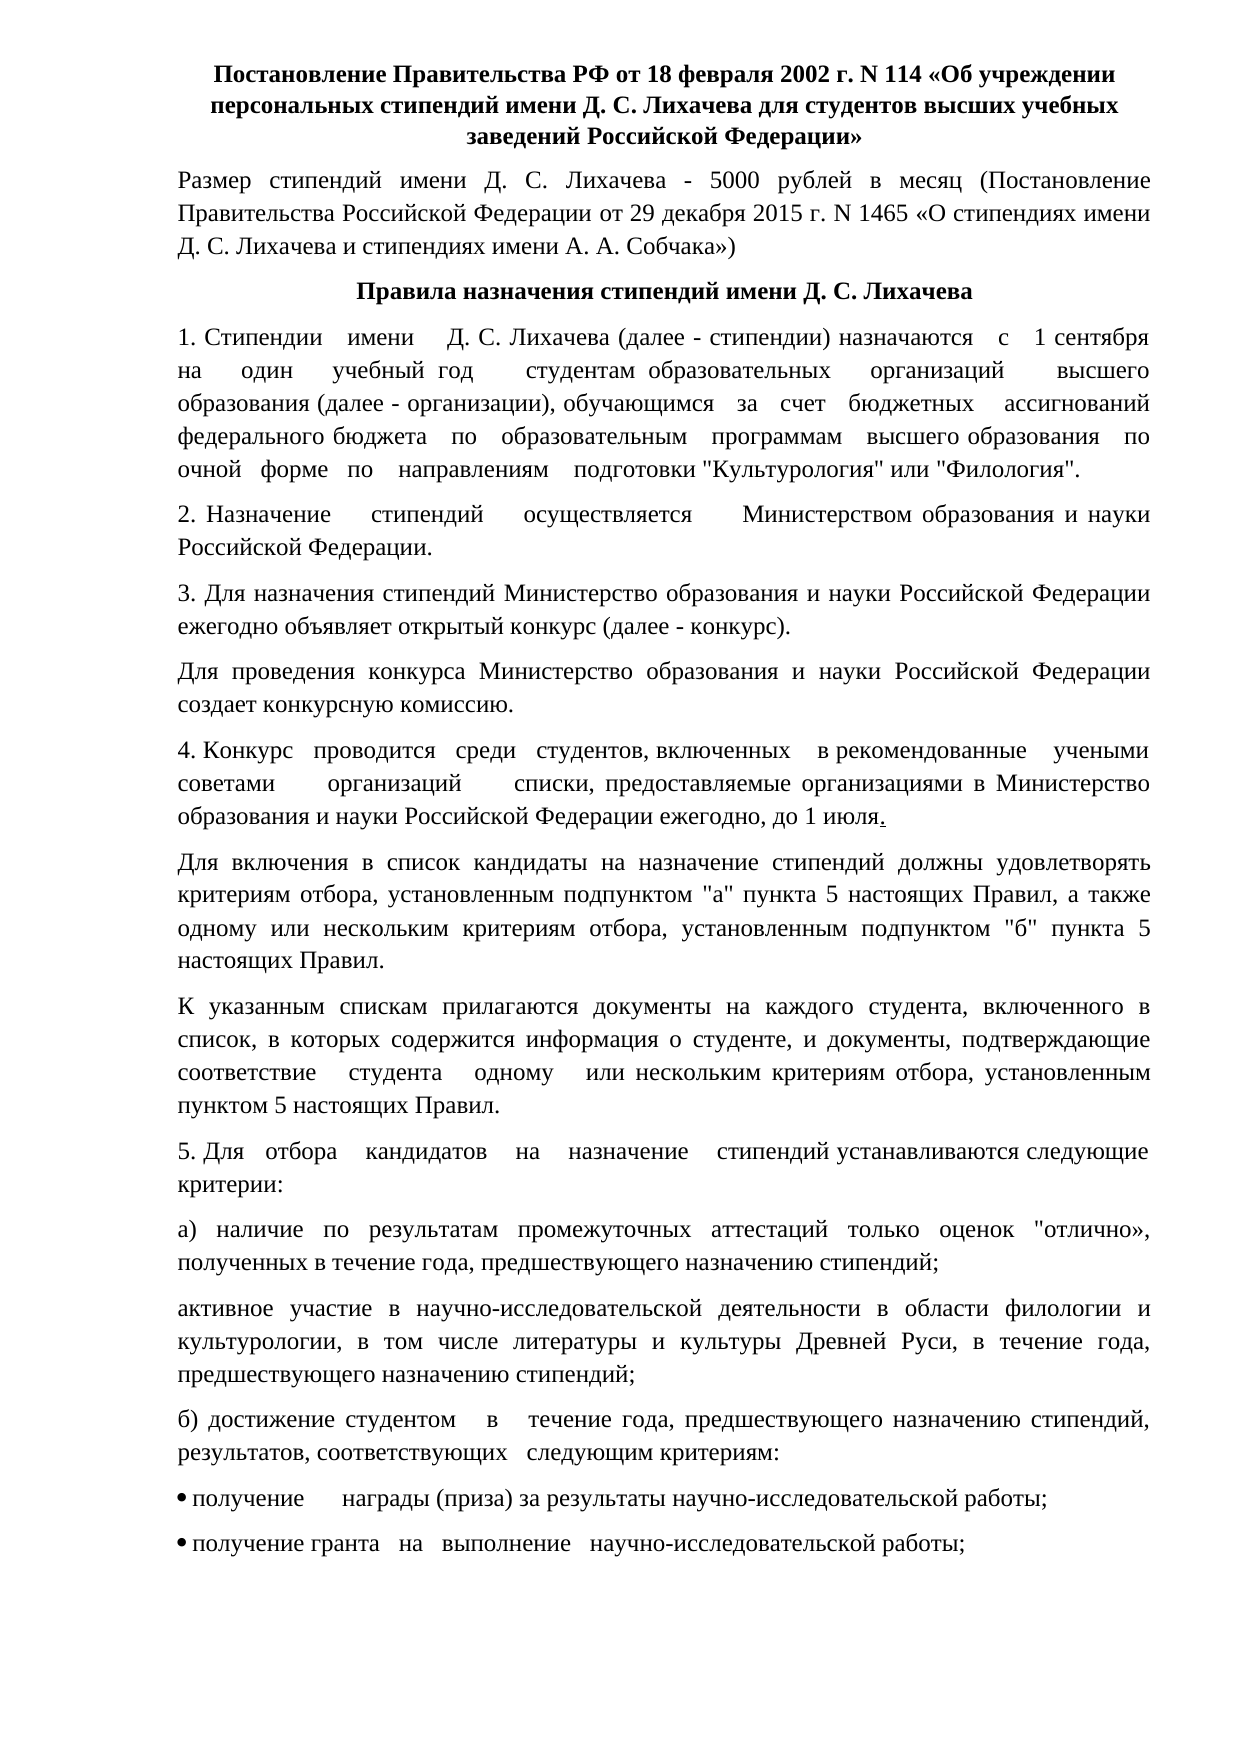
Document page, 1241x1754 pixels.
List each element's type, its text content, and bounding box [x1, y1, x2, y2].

text К указанным спискам прилагаются документы на каждого студента, включенного в список, в которых содержится информация о студенте, и документы, подтверждающие соответствие студента одному или нескольким критериям отбора, установленным пунктом 5 настоящих Правил. [177, 991, 1152, 1119]
text 1. Стипендии имени Д. С. Лихачева (далее - стипендии) назначаются с 1 сентября на один учебный год студентам образовательных организаций высшего образования (далее - организации), обучающимся за счет бюджетных ассигнований федерального бюджета по образовательным программам высшего образования по очной форме по направлениям подготовки "Культурология" или "Филология". [177, 322, 1152, 483]
text Для включения в список кандидаты на назначение стипендий должны удовлетворять критериям отбора, установленным подпунктом "а" пункта 5 настоящих Правил, а также одному или нескольким критериям отбора, установленным подпунктом "б" пункта 5 настоящих Правил. [177, 847, 1152, 974]
text 4. Конкурс проводится среди студентов, включенных в рекомендованные учеными советами организаций списки, предоставляемые организациями в Министерство образования и науки Российской Федерации ежегодно, до 1 июля. [177, 735, 1152, 830]
text 2. Назначение стипендий осуществляется Министерством образования и науки Российской Федерации. [177, 499, 1152, 561]
text Правила назначения стипендий имени Д. С. Лихачева [177, 276, 1152, 305]
text 3. Для назначения стипендий Министерство образования и науки Российской Федерации ежегодно объявляет открытый конкурс (далее - конкурс). [177, 578, 1152, 640]
text 5. Для отбора кандидатов на назначение стипендий устанавливаются следующие критерии: [177, 1136, 1152, 1197]
text Размер стипендий имени Д. С. Лихачева - 5000 рублей в месяц (Постановление Правительства Российской Федерации от 29 декабря 2015 г. N 1465 «О стипендиях имени Д. С. Лихачева и стипендиях имени А. А. Собчака») [177, 165, 1152, 259]
text Для проведения конкурса Министерство образования и науки Российской Федерации создает конкурсную комиссию. [177, 656, 1152, 718]
text а) наличие по результатам промежуточных аттестаций только оценок "отлично», полученных в течение года, предшествующего назначению стипендий; [177, 1214, 1152, 1276]
list получение гранта на выполнение научно-исследовательской работы; [177, 1528, 1152, 1557]
text б) достижение студентом в течение года, предшествующего назначению стипендий, результатов, соответствующих следующим критериям: [177, 1404, 1152, 1466]
text активное участие в научно-исследовательской деятельности в области филологии и культурологии, в том числе литературы и культуры Древней Руси, в течение года, предшествующего назначению стипендий; [177, 1293, 1152, 1388]
list получение награды (приза) за результаты научно-исследовательской работы; [177, 1483, 1152, 1512]
text Постановление Правительства РФ от 18 февраля 2002 г. N 114 «Об учреждении персональных стипендий имени Д. С. Лихачева для студентов высших учебных заведений Российской Федерации» [177, 59, 1152, 150]
